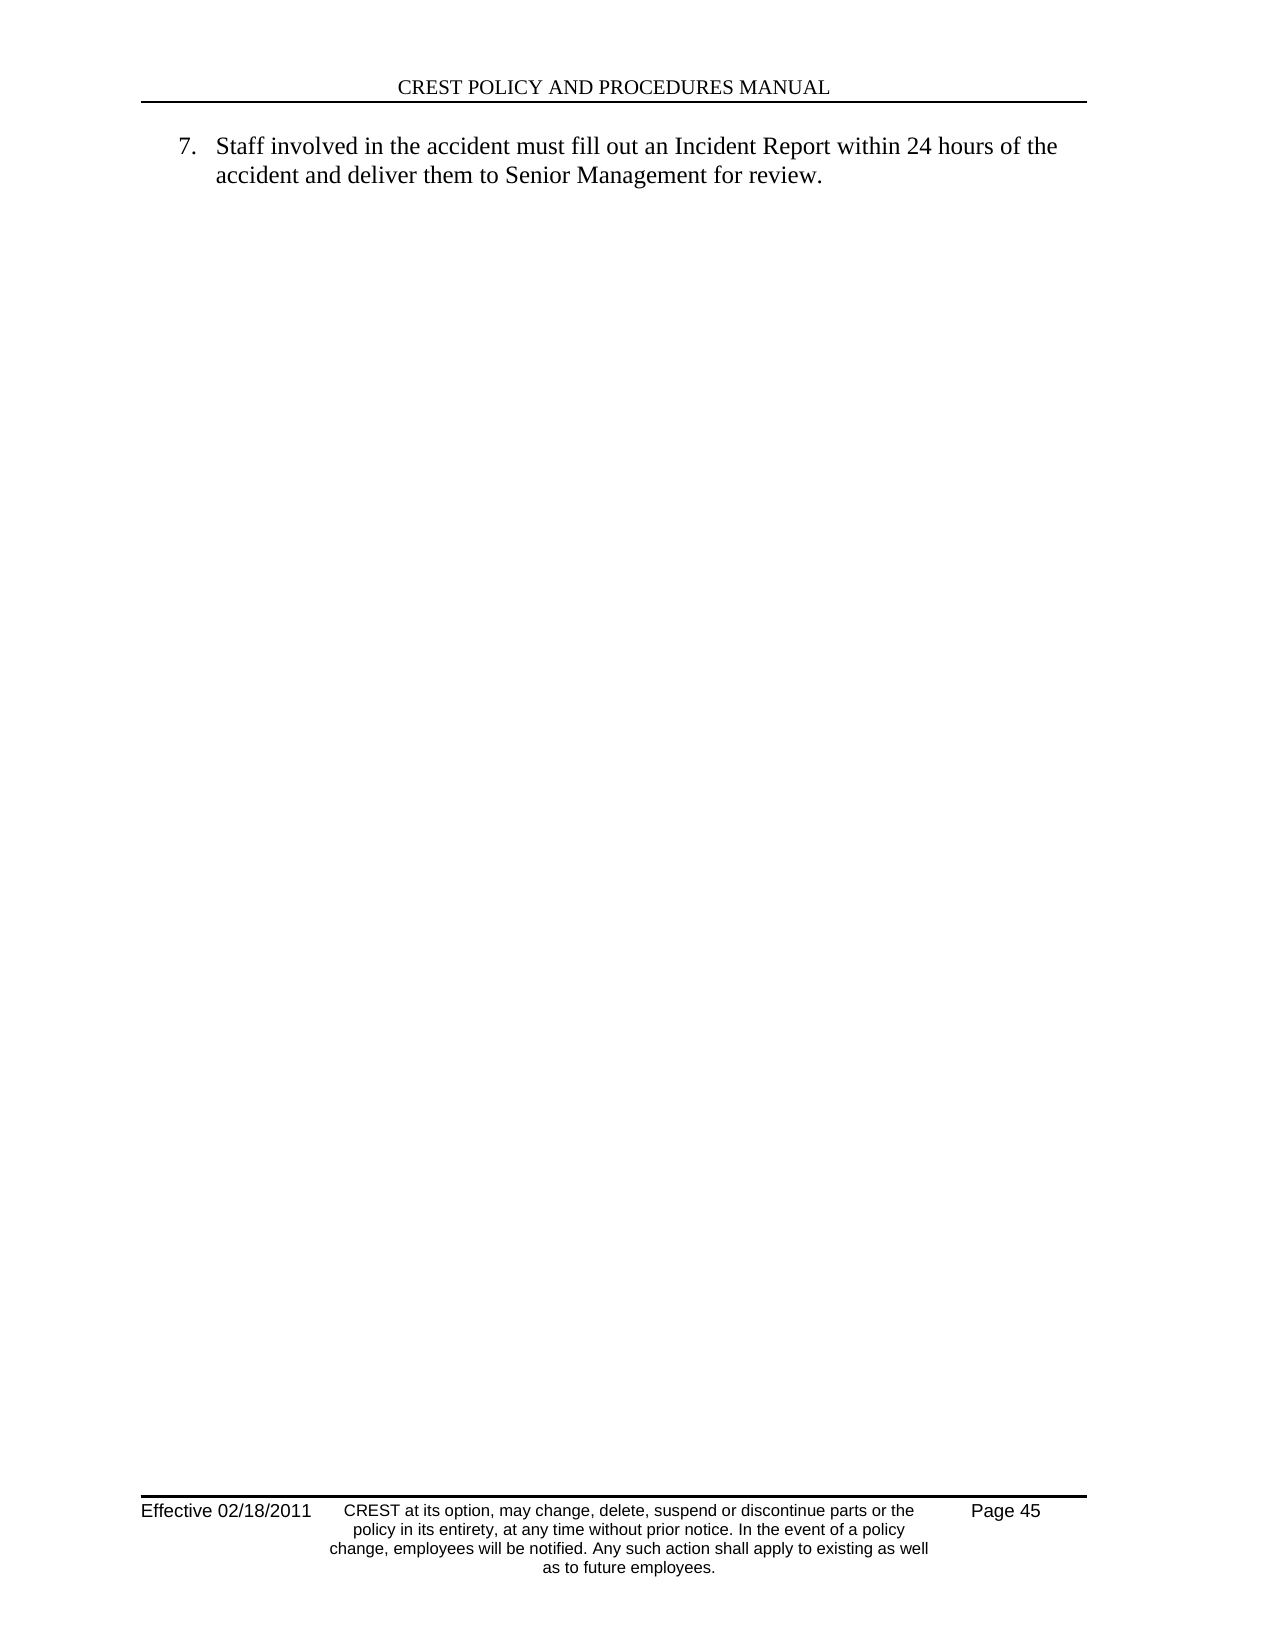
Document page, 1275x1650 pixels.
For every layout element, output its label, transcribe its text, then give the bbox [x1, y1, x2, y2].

list Staff involved in the accident must fill out an Incident Report within 24 hours of the accident and deliver them to Senior Management for review. [178, 131, 1087, 189]
